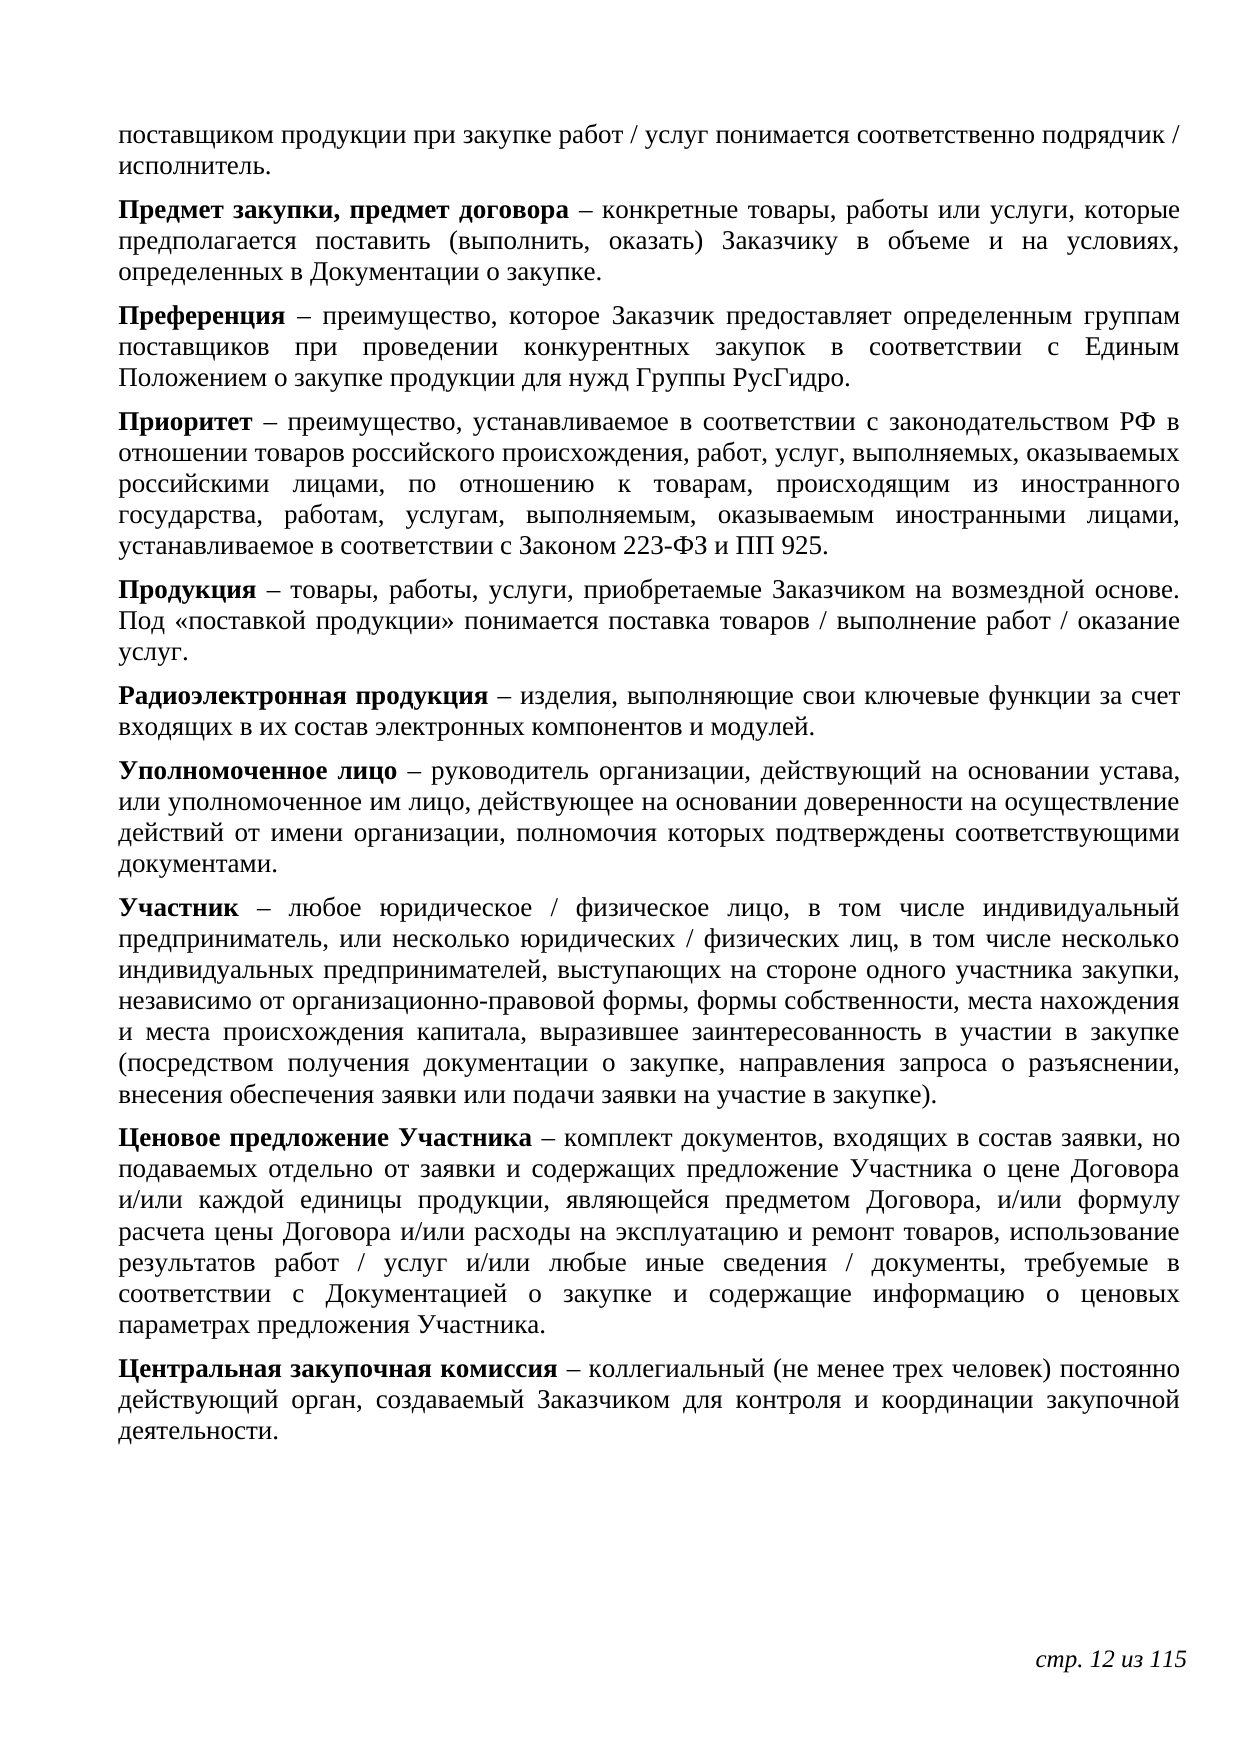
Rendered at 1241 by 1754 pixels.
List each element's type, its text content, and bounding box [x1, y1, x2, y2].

text Центральная закупочная комиссия – коллегиальный (не менее трех человек) постоянно действующий орган, создаваемый Заказчиком для контроля и координации закупочной деятельности. [118, 1352, 1181, 1445]
text Предмет закупки, предмет договора – конкретные товары, работы или услуги, которые предполагается поставить (выполнить, оказать) Заказчику в объеме и на условиях, определенных в Документации о закупке. [118, 193, 1181, 286]
text Приоритет – преимущество, устанавливаемое в соответствии с законодательством РФ в отношении товаров российского происхождения, работ, услуг, выполняемых, оказываемых российскими лицами, по отношению к товарам, происходящим из иностранного государства, работам, услугам, выполняемым, оказываемым иностранными лицами, устанавливаемое в соответствии с Законом 223-ФЗ и ПП 925. [118, 405, 1181, 561]
text Преференция – преимущество, которое Заказчик предоставляет определенным группам поставщиков при проведении конкурентных закупок в соответствии с Единым Положением о закупке продукции для нужд Группы РусГидро. [118, 299, 1181, 392]
text Уполномоченное лицо – руководитель организации, действующий на основании устава, или уполномоченное им лицо, действующее на основании доверенности на осуществление действий от имени организации, полномочия которых подтверждены соответствующими документами. [118, 754, 1181, 878]
text Ценовое предложение Участника – комплект документов, входящих в состав заявки, но подаваемых отдельно от заявки и содержащих предложение Участника о цене Договора и/или каждой единицы продукции, являющейся предметом Договора, и/или формулу расчета цены Договора и/или расходы на эксплуатацию и ремонт товаров, использование результатов работ / услуг и/или любые иные сведения / документы, требуемые в соответствии с Документацией о закупке и содержащие информацию о ценовых параметрах предложения Участника. [118, 1121, 1181, 1339]
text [118, 118, 1181, 180]
text Продукция – товары, работы, услуги, приобретаемые Заказчиком на возмездной основе. Под «поставкой продукции» понимается поставка товаров / выполнение работ / оказание услуг. [118, 573, 1181, 666]
text Радиоэлектронная продукция – изделия, выполняющие свои ключевые функции за счет входящих в их состав электронных компонентов и модулей. [118, 679, 1181, 741]
text Участник – любое юридическое / физическое лицо, в том числе индивидуальный предприниматель, или несколько юридических / физических лиц, в том числе несколько индивидуальных предпринимателей, выступающих на стороне одного участника закупки, независимо от организационно-правовой формы, формы собственности, места нахождения и места происхождения капитала, выразившее заинтересованность в участии в закупке (посредством получения документации о закупке, направления запроса о разъяснении, внесения обеспечения заявки или подачи заявки на участие в закупке). [118, 891, 1181, 1109]
